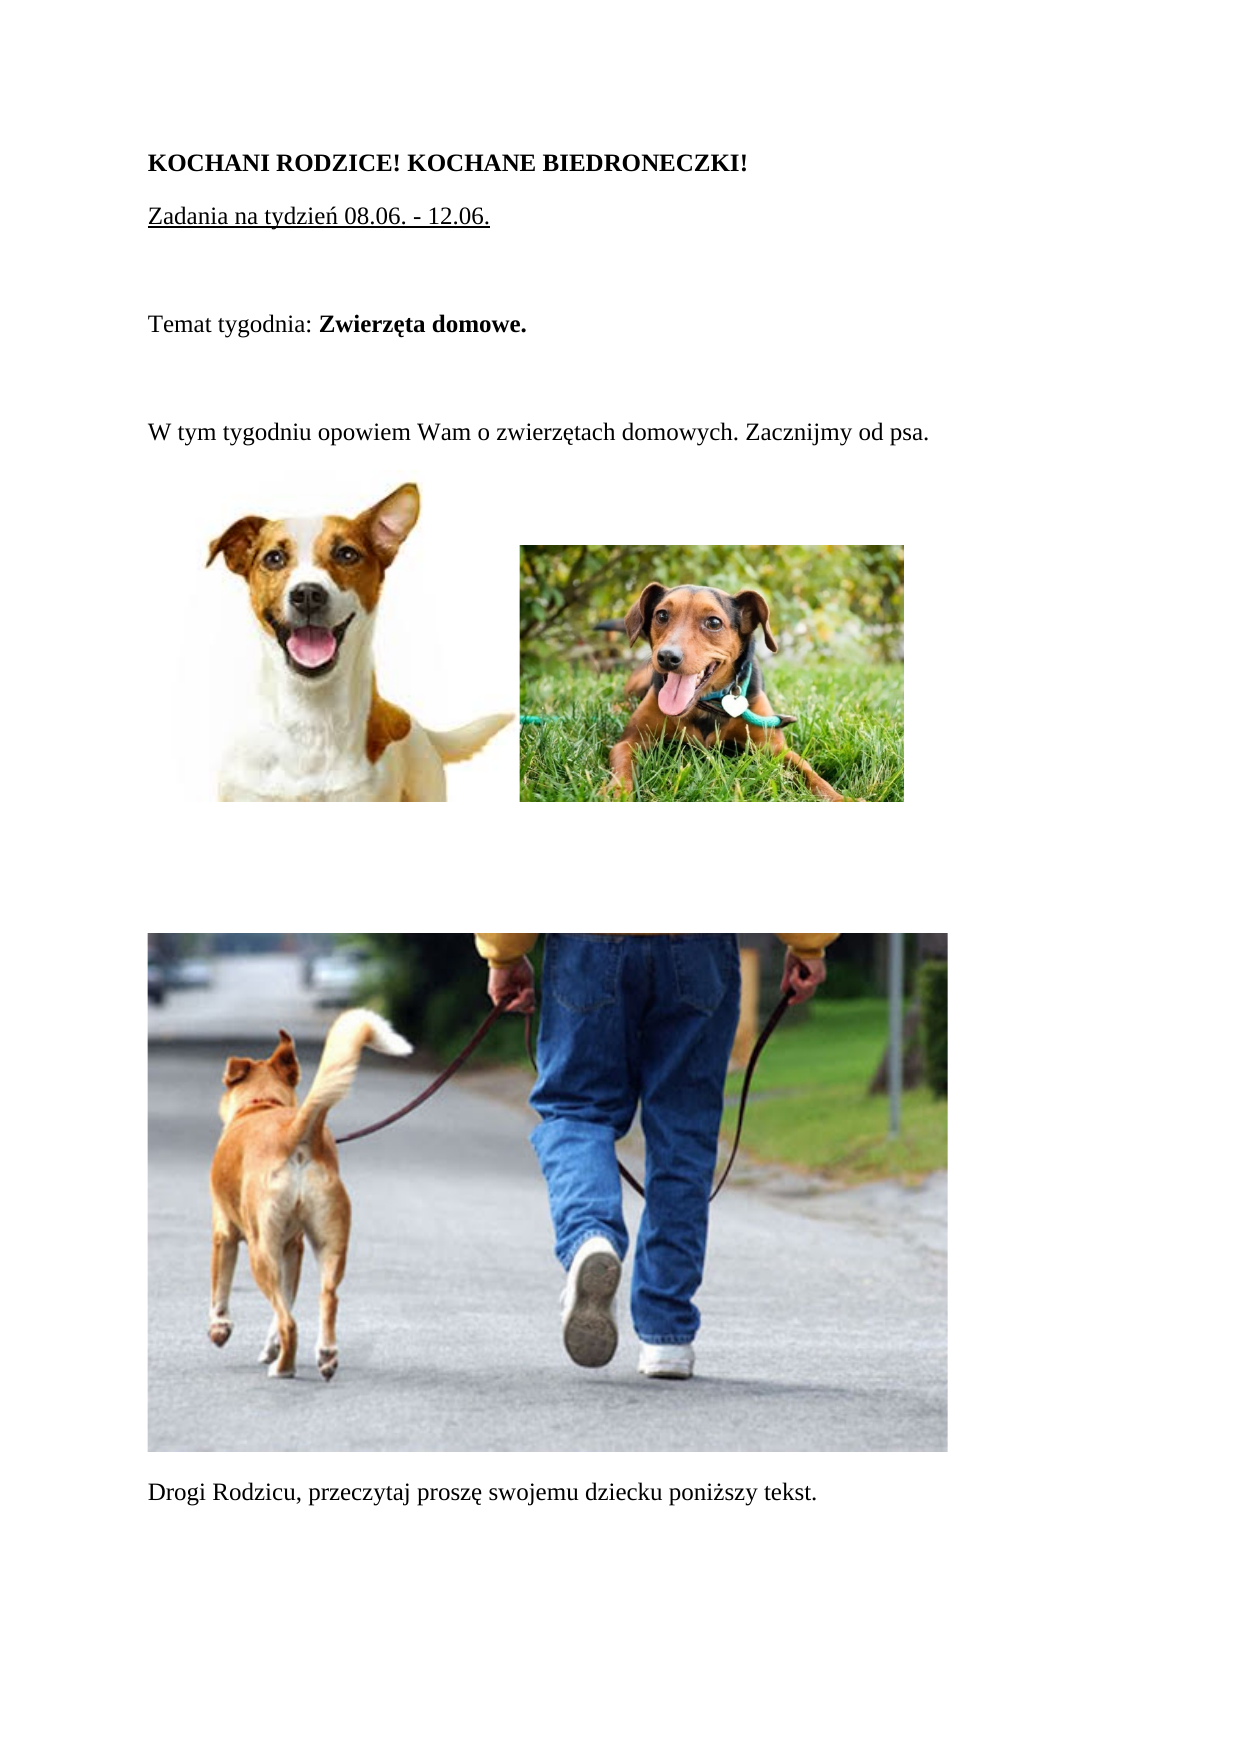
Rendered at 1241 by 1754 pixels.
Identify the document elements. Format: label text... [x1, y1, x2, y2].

text KOCHANI RODZICE! KOCHANE BIEDRONECZKI! [148, 148, 1093, 176]
text Zadania na tydzień 08.06. - 12.06. [148, 201, 1093, 230]
text Drogi Rodzicu, przeczytaj proszę swojemu dziecku poniższy tekst. [148, 1477, 1093, 1506]
picture [147, 933, 948, 1452]
picture [147, 470, 904, 802]
text Temat tygodnia: Zwierzęta domowe. [148, 309, 1093, 338]
text W tym tygodniu opowiem Wam o zwierzętach domowych. Zacznijmy od psa. [148, 417, 1093, 446]
